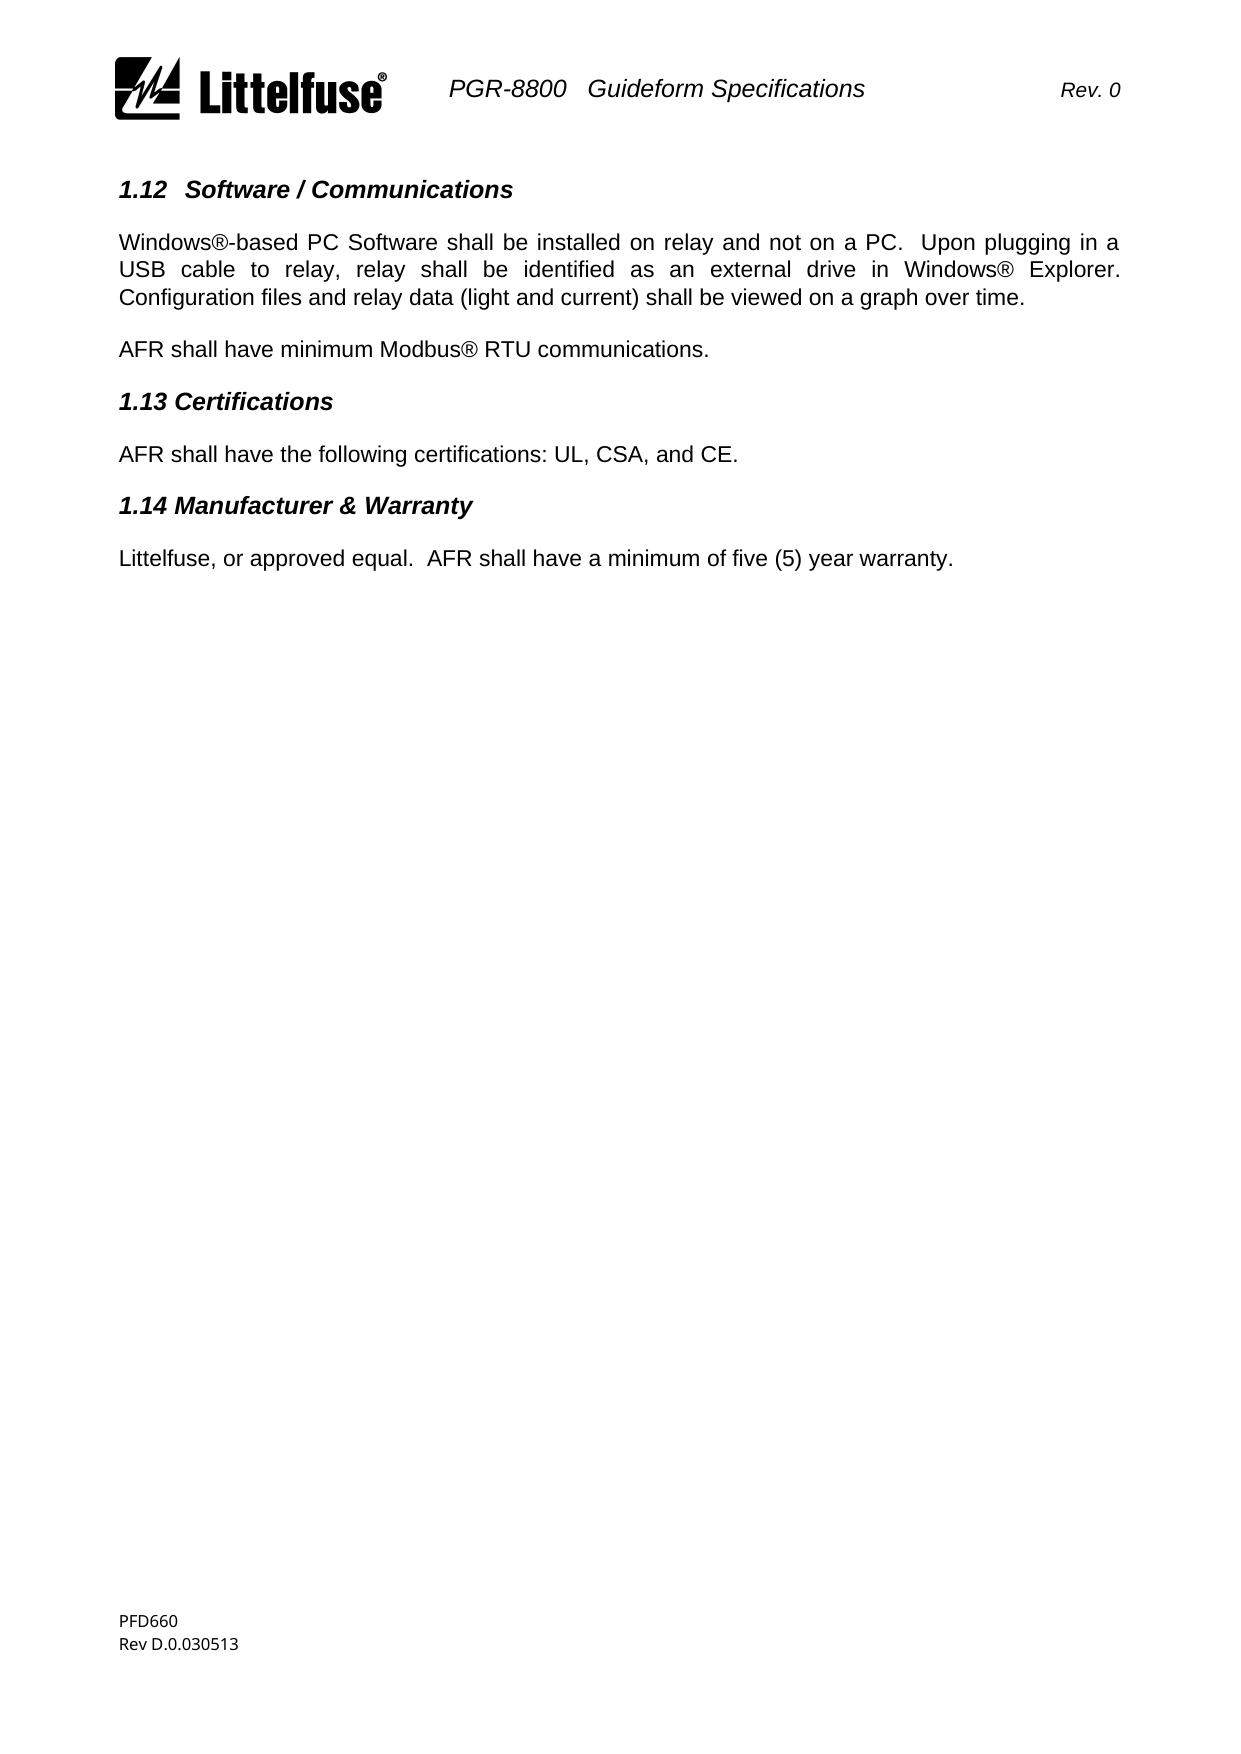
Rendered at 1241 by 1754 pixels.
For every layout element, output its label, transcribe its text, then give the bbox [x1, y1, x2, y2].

list 1.12 Software / Communications [118, 177, 1122, 204]
list Windows®-based PC Software shall be installed on relay and not on a PC. Upon plugging in a USB cable to relay, relay shall be identified as an external drive in Windows® Explorer. Configuration files and relay data (light and current) shall be viewed on a graph over time. [118, 229, 1122, 310]
picture [115, 57, 416, 120]
list AFR shall have minimum Modbus® RTU communications. [118, 335, 1122, 362]
list Littelfuse, or approved equal. AFR shall have a minimum of five (5) year warranty. [118, 544, 1122, 572]
list 1.14 Manufacturer & Warranty [118, 492, 1122, 519]
text 1.13 Certifications [118, 387, 1122, 416]
text AFR shall have the following certifications: UL, CSA, and CE. [118, 441, 1122, 467]
